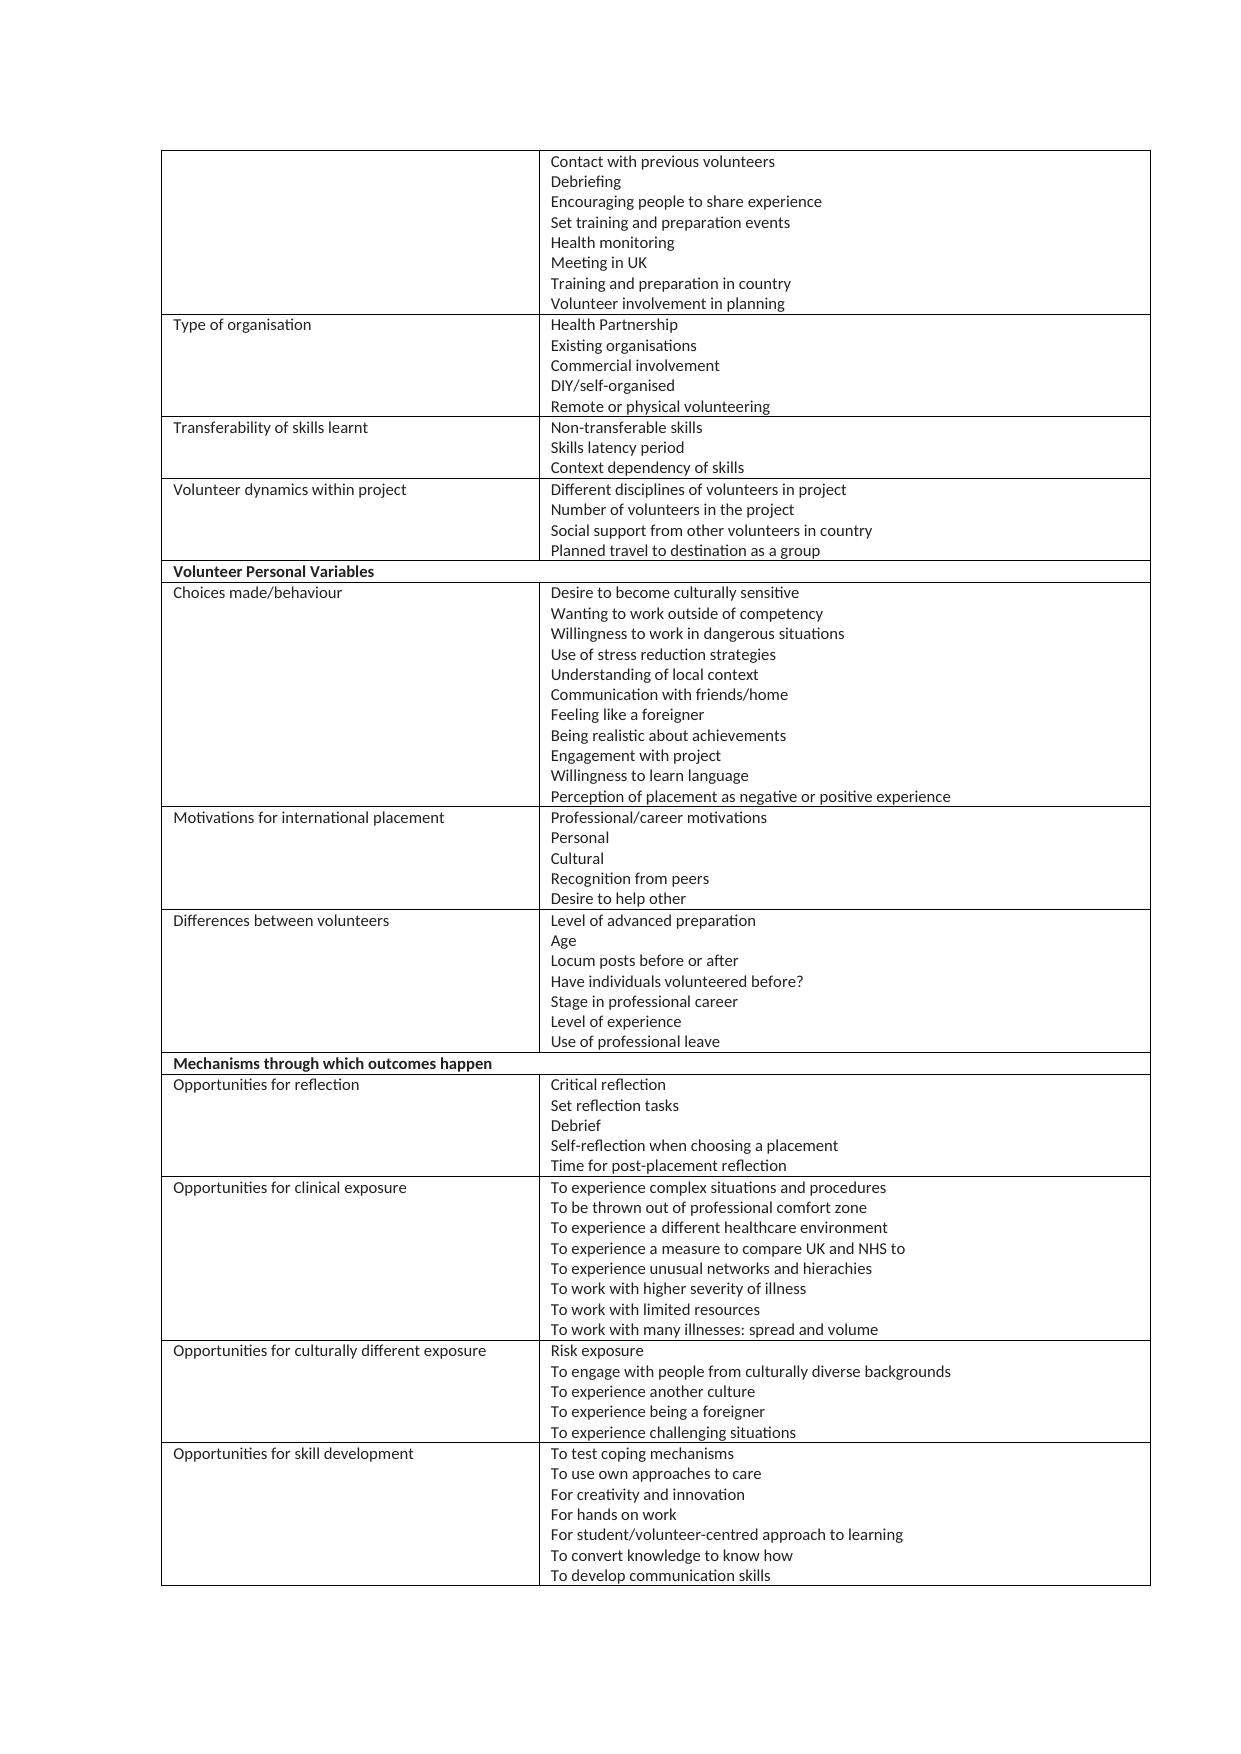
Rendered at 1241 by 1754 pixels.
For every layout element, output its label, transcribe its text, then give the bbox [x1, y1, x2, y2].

table_cell Opportunities for culturally different exposure [162, 1341, 539, 1442]
table_cell Health Partnership Existing organisations Commercial involvement DIY/self-organised Remote or physical volunteering [540, 315, 1150, 416]
table_cell Level of advanced preparation Age Locum posts before or after Have individuals volunteered before? Stage in professional career Level of experience Use of professional leave [540, 910, 1150, 1052]
table_cell To experience complex situations and procedures To be thrown out of professional comfort zone To experience a different healthcare environment To experience a measure to compare UK and NHS to To experience unusual networks and hierachies To work with higher severity of illness To work with limited resources To work with many illnesses: spread and volume [540, 1177, 1150, 1339]
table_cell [162, 151, 539, 313]
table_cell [540, 151, 1150, 313]
table_cell Different disciplines of volunteers in project Number of volunteers in the project Social support from other volunteers in country Planned travel to destination as a group [540, 479, 1150, 560]
table_cell Choices made/behaviour [162, 583, 539, 806]
table_cell Desire to become culturally sensitive Wanting to work outside of competency Willingness to work in dangerous situations Use of stress reduction strategies Understanding of local context Communication with friends/home Feeling like a foreigner Being realistic about achievements Engagement with project Willingness to learn language Perception of placement as negative or positive experience [540, 583, 1150, 806]
table_cell Type of organisation [162, 315, 539, 416]
table_cell Motivations for international placement [162, 807, 539, 909]
table_cell Risk exposure To engage with people from culturally diverse backgrounds To experience another culture To experience being a foreigner To experience challenging situations [540, 1341, 1150, 1442]
table_cell Volunteer Personal Variables [162, 561, 1150, 582]
table_cell Non-transferable skills Skills latency period Context dependency of skills [540, 417, 1150, 478]
table_cell Professional/career motivations Personal Cultural Recognition from peers Desire to help other [540, 807, 1150, 909]
table_cell Volunteer dynamics within project [162, 479, 539, 560]
table_cell Opportunities for clinical exposure [162, 1177, 539, 1339]
table_cell Critical reflection Set reflection tasks Debrief Self-reflection when choosing a placement Time for post-placement reflection [540, 1075, 1150, 1176]
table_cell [540, 1443, 1150, 1585]
table_cell Transferability of skills learnt [162, 417, 539, 478]
table_cell Mechanisms through which outcomes happen [162, 1053, 1150, 1073]
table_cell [162, 1443, 539, 1585]
table_cell Differences between volunteers [162, 910, 539, 1052]
table_cell Opportunities for reflection [162, 1075, 539, 1176]
